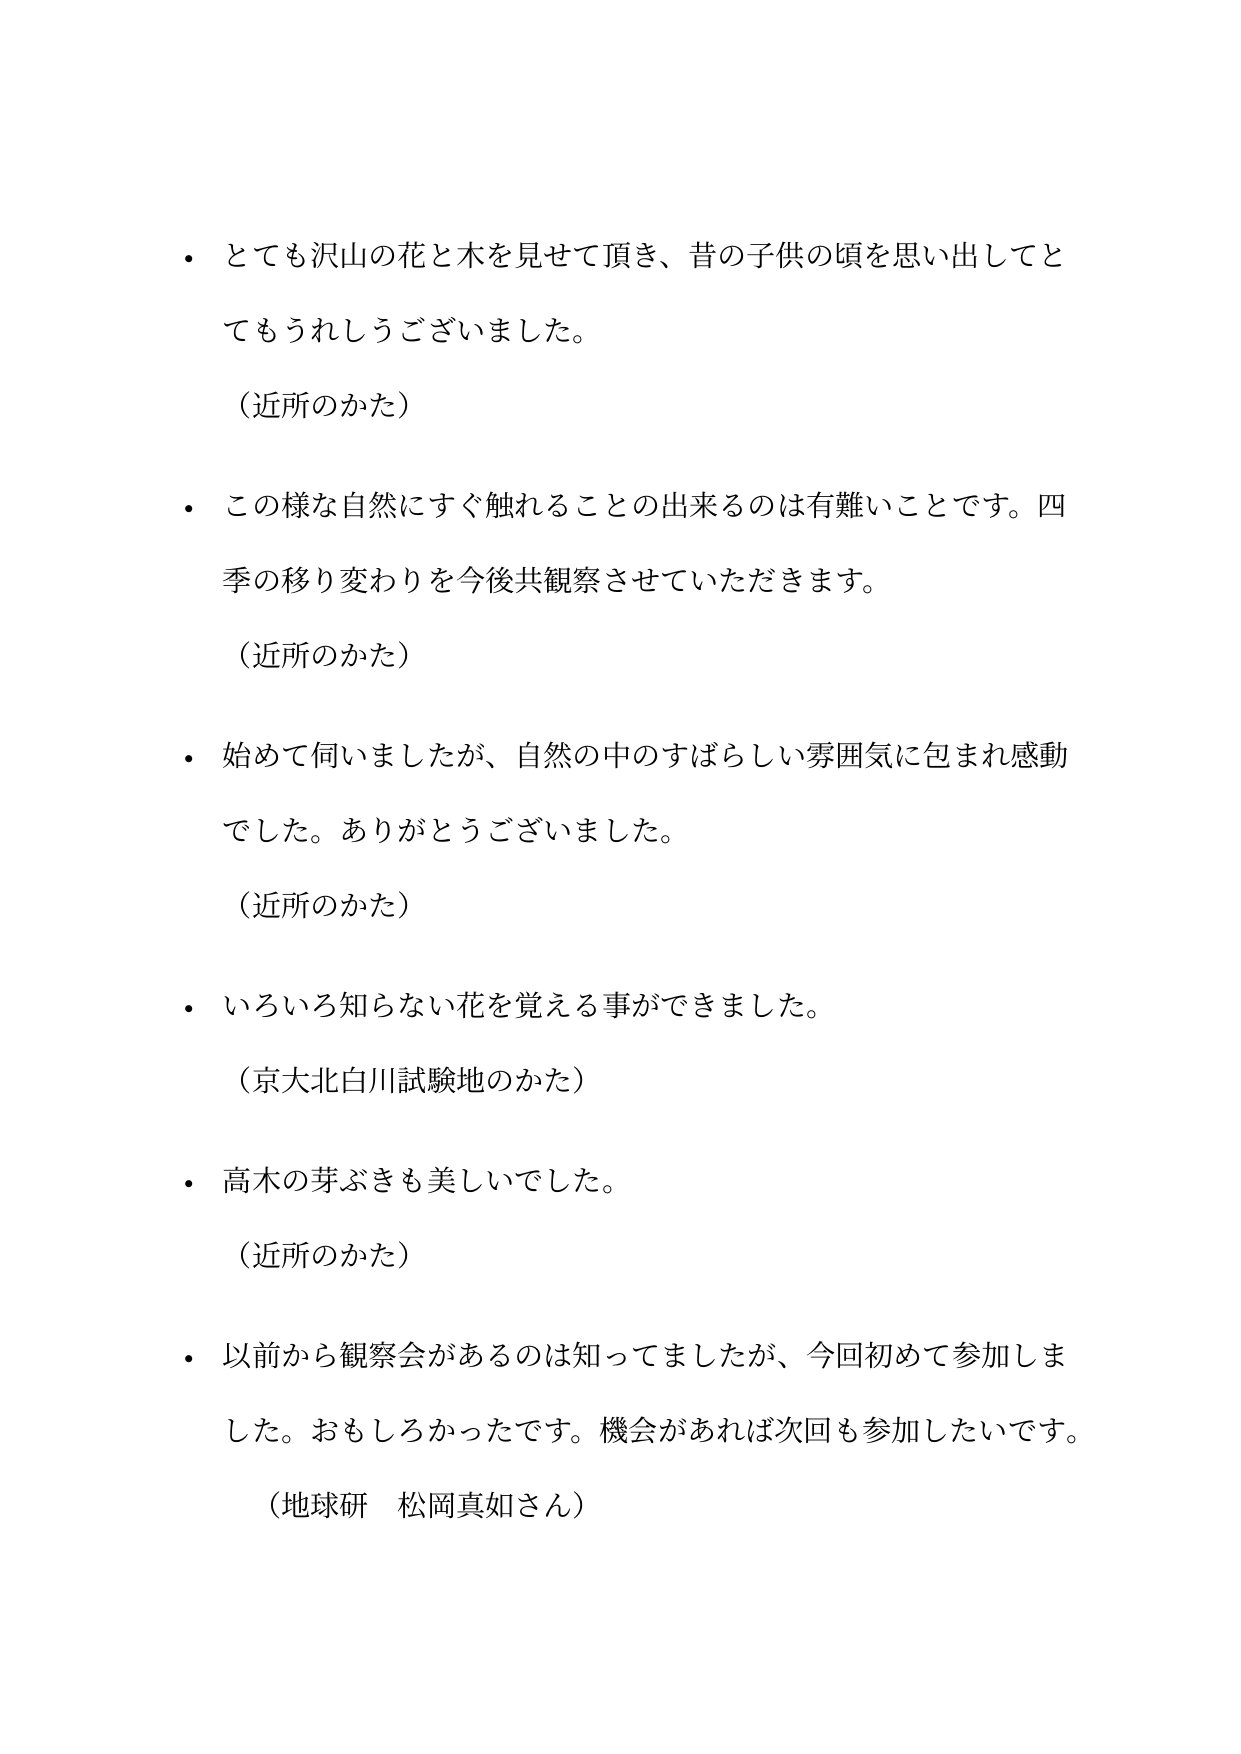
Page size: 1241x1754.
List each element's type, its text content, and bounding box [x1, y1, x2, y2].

list 始めて伺いましたが、自然の中のすばらしい雰囲気に包まれ感動でした。ありがとうございました。 （近所のかた） [185, 717, 1092, 942]
list とても沢山の花と木を見せて頂き、昔の子供の頃を思い出してとてもうれしうございました。 （近所のかた） [185, 217, 1092, 442]
list 以前から観察会があるのは知ってましたが、今回初めて参加しました。おもしろかったです。機会があれば次回も参加したいです。 （地球研 松岡真如さん） [185, 1317, 1092, 1542]
list 高木の芽ぶきも美しいでした。 （近所のかた） [185, 1142, 1092, 1292]
list この様な自然にすぐ触れることの出来るのは有難いことです。四季の移り変わりを今後共観察させていただきます。 （近所のかた） [185, 467, 1092, 692]
list いろいろ知らない花を覚える事ができました。 （京大北白川試験地のかた） [185, 967, 1092, 1117]
